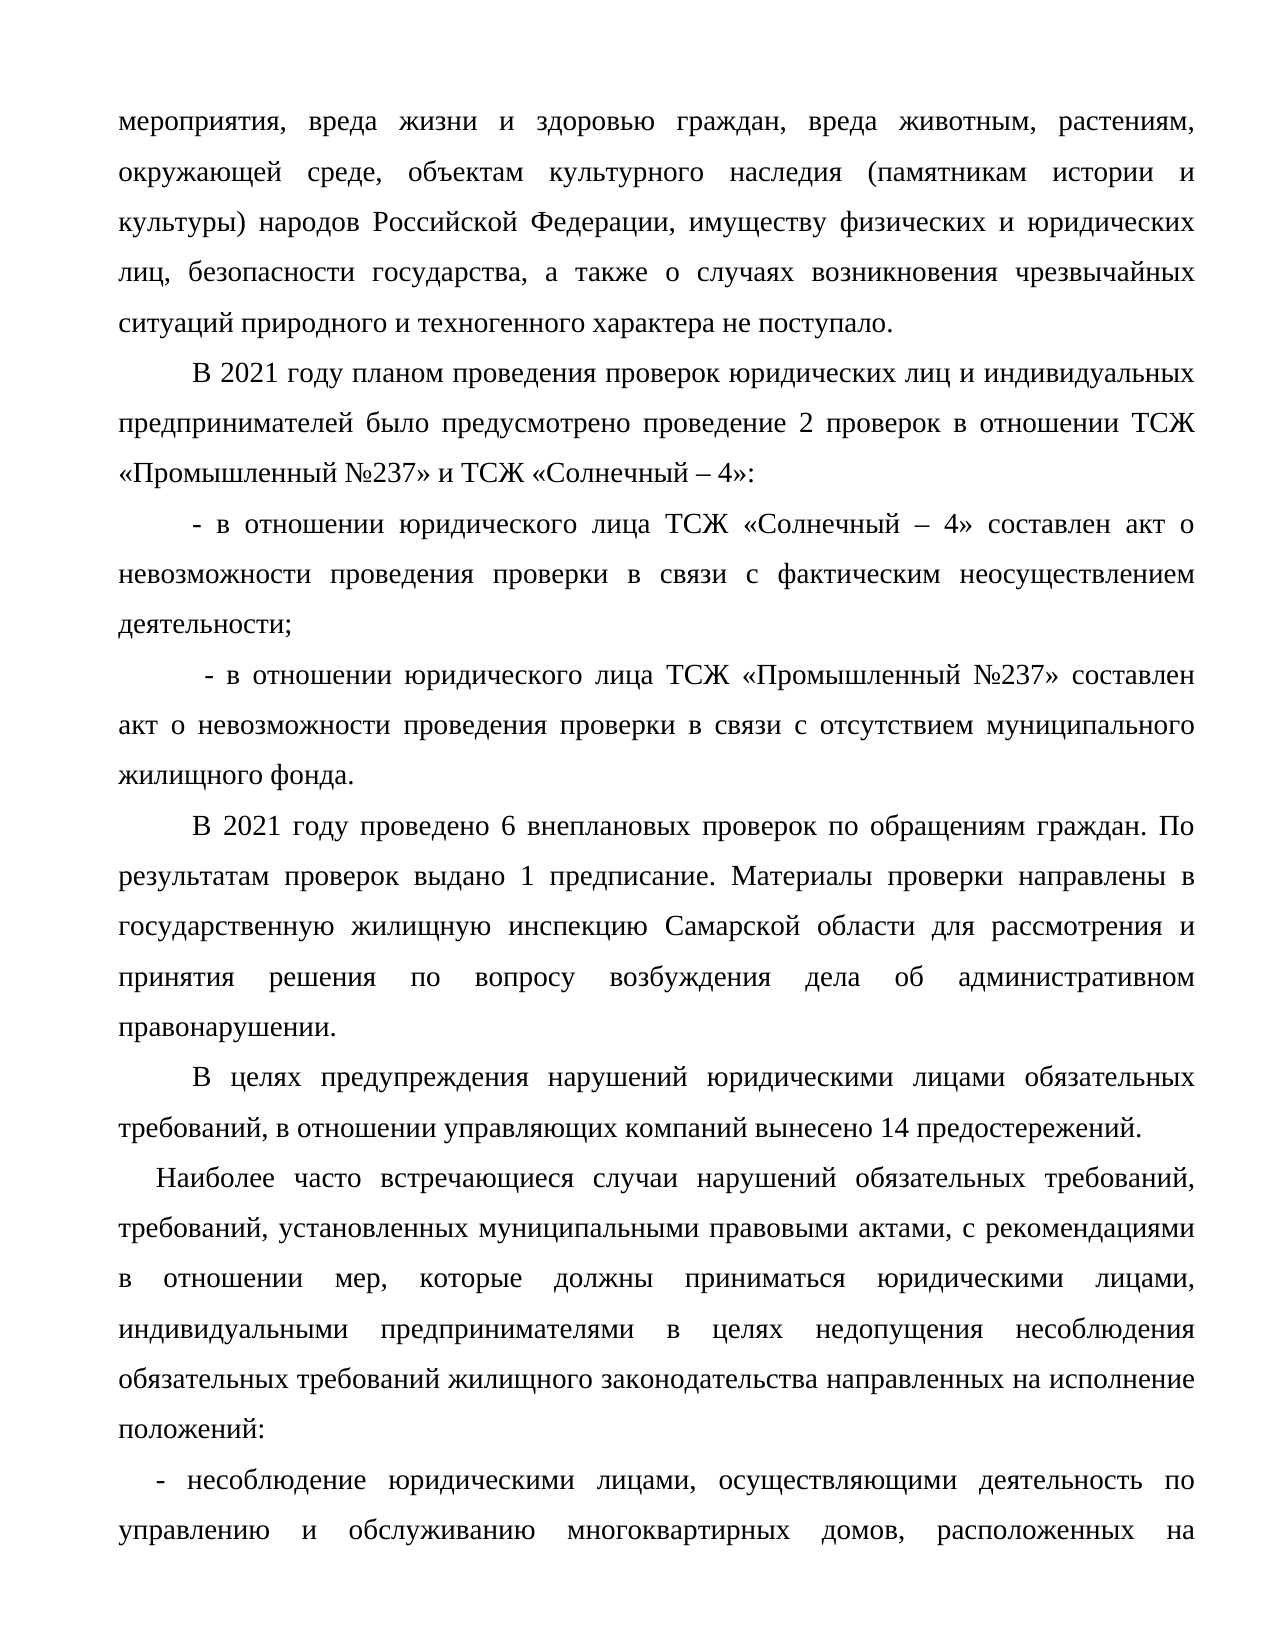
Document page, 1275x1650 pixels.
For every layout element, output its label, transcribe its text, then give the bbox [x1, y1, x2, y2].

text В 2021 году проведено 6 внеплановых проверок по обращениям граждан. По результатам проверок выдано 1 предписание. Материалы проверки направлены в государственную жилищную инспекцию Самарской области для рассмотрения и принятия решения по вопросу возбуждения дела об административном правонарушении. [118, 808, 1196, 1043]
text - в отношении юридического лица ТСЖ «Промышленный №237» составлен акт о невозможности проведения проверки в связи с отсутствием муниципального жилищного фонда. [118, 657, 1196, 791]
text Наиболее часто встречающиеся случаи нарушений обязательных требований, требований, установленных муниципальными правовыми актами, с рекомендациями в отношении мер, которые должны приниматься юридическими лицами, индивидуальными предпринимателями в целях недопущения несоблюдения обязательных требований жилищного законодательства направленных на исполнение положений: [118, 1160, 1196, 1445]
text - в отношении юридического лица ТСЖ «Солнечный – 4» составлен акт о невозможности проведения проверки в связи с фактическим неосуществлением деятельности; [118, 506, 1196, 640]
text В 2021 году планом проведения проверок юридических лиц и индивидуальных предпринимателей было предусмотрено проведение 2 проверок в отношении ТСЖ «Промышленный №237» и ТСЖ «Солнечный – 4»: [118, 355, 1196, 489]
text В целях предупреждения нарушений юридическими лицами обязательных требований, в отношении управляющих компаний вынесено 14 предостережений. [118, 1059, 1196, 1143]
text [118, 103, 1196, 338]
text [118, 1462, 1196, 1546]
